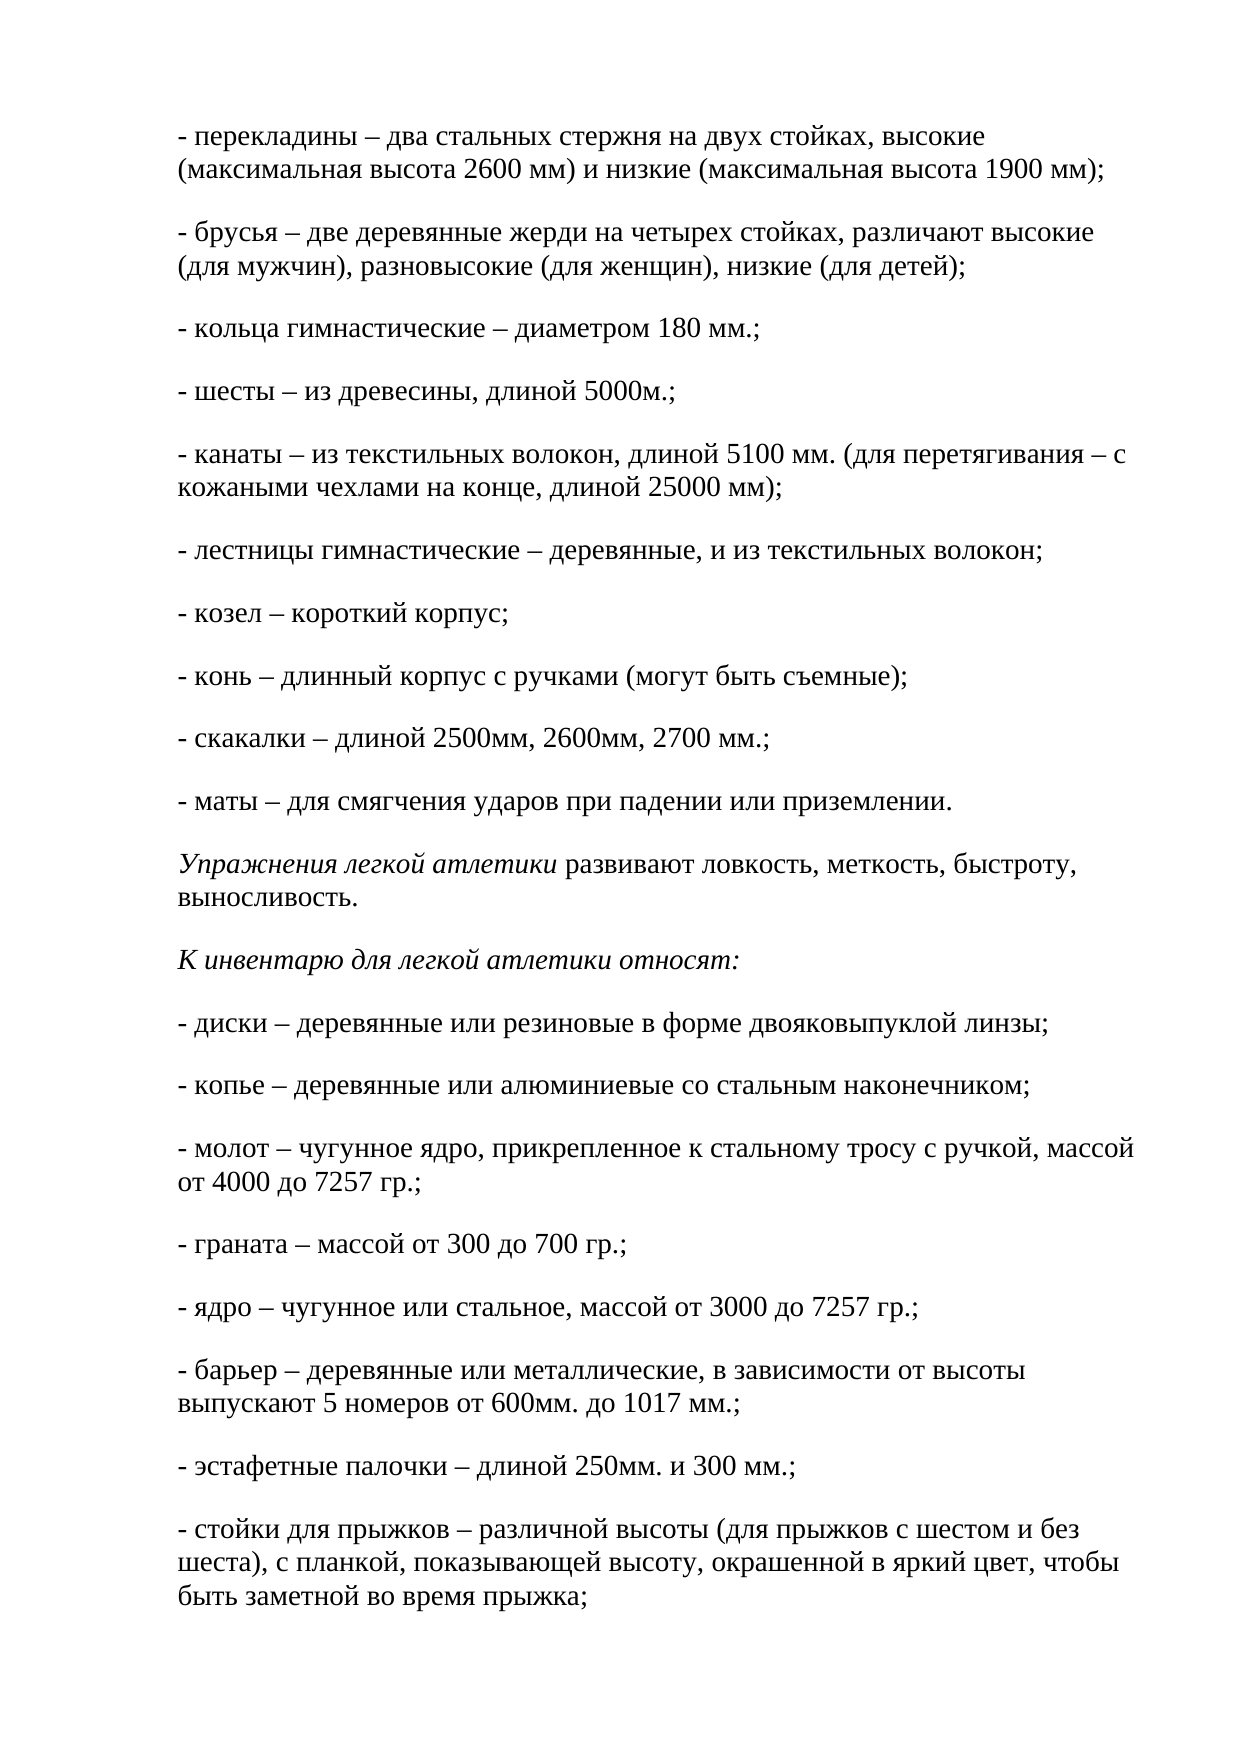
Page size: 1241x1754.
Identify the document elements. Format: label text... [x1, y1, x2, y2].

text - копье – деревянные или алюминиевые со стальным наконечником; [177, 1067, 1152, 1101]
text - диски – деревянные или резиновые в форме двояковыпуклой линзы; [177, 1005, 1152, 1038]
text - лестницы гимнастические – деревянные, и из текстильных волокон; [177, 532, 1152, 566]
text - ядро – чугунное или стальное, массой от 3000 до 7257 гр.; [177, 1289, 1152, 1323]
text - барьер – деревянные или металлические, в зависимости от высоты выпускают 5 номеров от 600мм. до 1017 мм.; [177, 1352, 1152, 1419]
text - молот – чугунное ядро, прикрепленное к стальному тросу с ручкой, массой от 4000 до 7257 гр.; [177, 1130, 1152, 1197]
text - эстафетные палочки – длиной 250мм. и 300 мм.; [177, 1448, 1152, 1482]
text - брусья – две деревянные жерди на четырех стойках, различают высокие (для мужчин), разновысокие (для женщин), низкие (для детей); [177, 214, 1152, 281]
text - кольца гимнастические – диаметром 180 мм.; [177, 311, 1152, 344]
text - шесты – из древесины, длиной 5000м.; [177, 373, 1152, 407]
text - козел – короткий корпус; [177, 595, 1152, 628]
text - стойки для прыжков – различной высоты (для прыжков с шестом и без шеста), с планкой, показывающей высоту, окрашенной в яркий цвет, чтобы быть заметной во время прыжка; [177, 1511, 1152, 1611]
text - конь – длинный корпус с ручками (могут быть съемные); [177, 658, 1152, 691]
text - канаты – из текстильных волокон, длиной 5100 мм. (для перетягивания – с кожаными чехлами на конце, длиной 25000 мм); [177, 436, 1152, 503]
text К инвентарю для легкой атлетики относят: [177, 942, 1152, 976]
text - скакалки – длиной 2500мм, 2600мм, 2700 мм.; [177, 720, 1152, 754]
text - перекладины – два стальных стержня на двух стойках, высокие (максимальная высота 2600 мм) и низкие (максимальная высота 1900 мм); [177, 118, 1152, 185]
text Упражнения легкой атлетики развивают ловкость, меткость, быстроту, выносливость. [177, 846, 1152, 913]
text - граната – массой от 300 до 700 гр.; [177, 1226, 1152, 1260]
text - маты – для смягчения ударов при падении или приземлении. [177, 783, 1152, 817]
